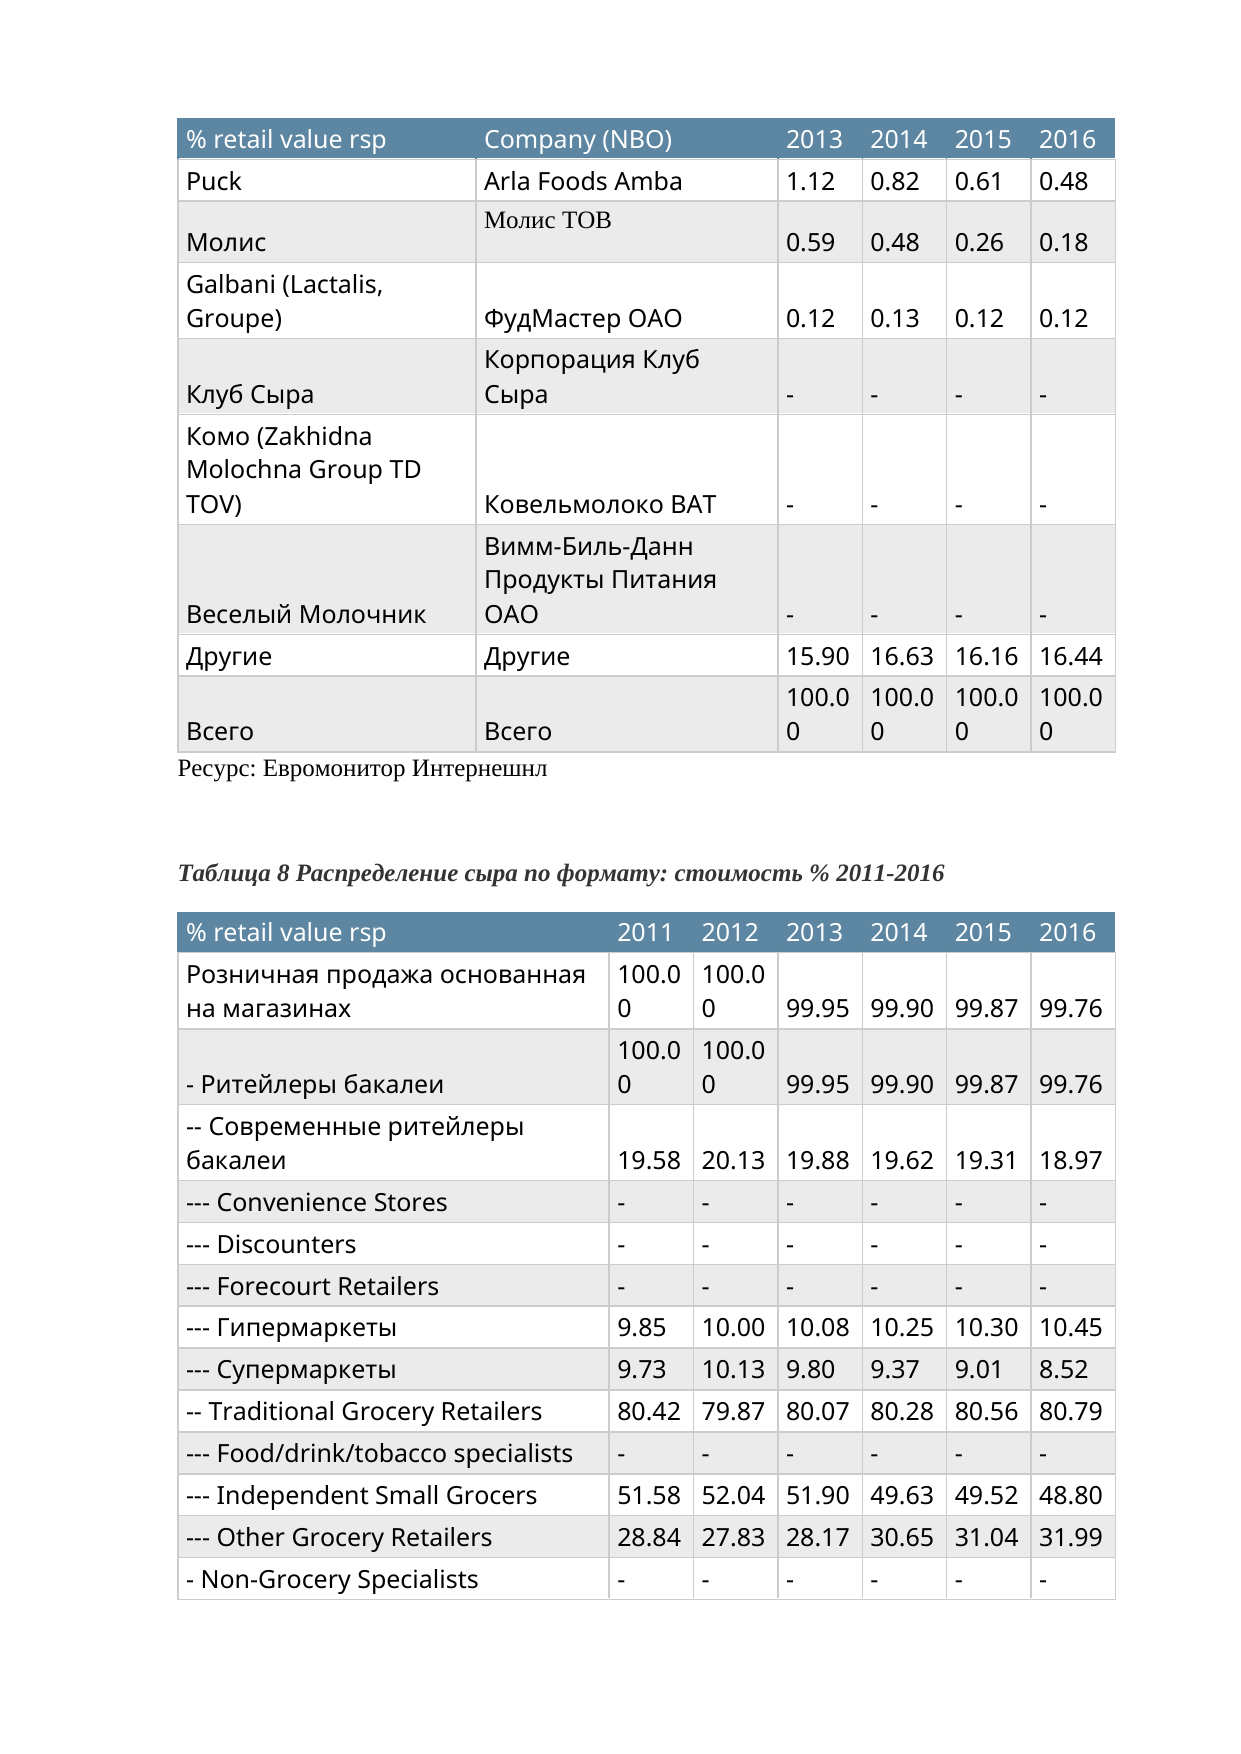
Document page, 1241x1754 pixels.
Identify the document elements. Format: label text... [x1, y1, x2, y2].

table_cell 99.90 [863, 1030, 946, 1104]
table_cell - [694, 1558, 777, 1598]
table_cell 18.97 [1032, 1105, 1115, 1180]
table_header 2014 [863, 118, 946, 158]
text Таблица 8 Распределение сыра по формату: стоимость % 2011-2016 [177, 858, 1152, 886]
table_header 2013 [779, 912, 862, 952]
table_cell 15.90 [779, 635, 862, 675]
table_cell - [947, 1433, 1030, 1473]
table_cell 80.42 [610, 1391, 693, 1431]
table_cell 30.65 [863, 1516, 946, 1557]
table_cell Другие [477, 635, 777, 675]
table_cell 19.31 [947, 1105, 1030, 1180]
table_cell - [779, 1223, 862, 1263]
table_cell - [1032, 1558, 1115, 1598]
table_cell - [947, 1558, 1030, 1598]
table_cell - [1032, 339, 1115, 413]
table_cell - [779, 1265, 862, 1305]
table_cell 10.45 [1032, 1307, 1115, 1347]
table_cell - [863, 525, 946, 633]
table_cell Молис ТОВ [477, 202, 777, 262]
table_cell - [779, 339, 862, 413]
table_cell Всего [477, 677, 777, 751]
table_cell - [694, 1265, 777, 1305]
table_cell - [1032, 1265, 1115, 1305]
table_cell 51.90 [779, 1475, 862, 1515]
table_cell 99.76 [1032, 1030, 1115, 1104]
table_cell 9.01 [947, 1349, 1030, 1389]
table_cell - [863, 1223, 946, 1263]
table_cell 99.87 [947, 1030, 1030, 1104]
table_cell 28.84 [610, 1516, 693, 1557]
table_cell - [863, 1181, 946, 1222]
table_cell --- Гипермаркеты [179, 1307, 608, 1347]
table_cell 99.76 [1032, 953, 1115, 1028]
table_cell 80.07 [779, 1391, 862, 1431]
table_cell - [610, 1223, 693, 1263]
table_cell 100.00 [947, 677, 1030, 751]
table_cell Корпорация Клуб Сыра [477, 339, 777, 413]
table_cell Arla Foods Amba [477, 160, 777, 200]
table_cell 100.00 [779, 677, 862, 751]
table_cell 79.87 [694, 1391, 777, 1431]
table_cell - [1032, 1181, 1115, 1222]
table_cell 31.99 [1032, 1516, 1115, 1557]
table_cell 1.12 [779, 160, 862, 200]
table_cell 52.04 [694, 1475, 777, 1515]
table_cell 51.58 [610, 1475, 693, 1515]
table_cell 0.12 [1032, 263, 1115, 337]
table_cell - [1032, 1433, 1115, 1473]
table_cell - Ритейлеры бакалеи [179, 1030, 608, 1104]
table_cell - [863, 339, 946, 413]
table_cell 99.95 [779, 953, 862, 1028]
table_cell - [779, 415, 862, 523]
table_header Company (NBO) [477, 118, 777, 158]
table_cell --- Food/drink/tobacco specialists [179, 1433, 608, 1473]
table_cell Galbani (Lactalis, Groupe) [179, 263, 475, 337]
table_cell - [1032, 525, 1115, 633]
table_cell 0.18 [1032, 202, 1115, 262]
table_cell - [779, 525, 862, 633]
table_cell - [947, 525, 1030, 633]
table_cell 10.13 [694, 1349, 777, 1389]
table_cell 0.48 [863, 202, 946, 262]
table_cell 80.56 [947, 1391, 1030, 1431]
table_cell Веселый Молочник [179, 525, 475, 633]
table_cell --- Independent Small Grocers [179, 1475, 608, 1515]
table_cell 9.37 [863, 1349, 946, 1389]
table_cell 19.58 [610, 1105, 693, 1180]
table_cell 16.63 [863, 635, 946, 675]
table_cell -- Современные ритейлеры бакалеи [179, 1105, 608, 1180]
table_cell - [694, 1223, 777, 1263]
table_cell - [863, 1433, 946, 1473]
table_cell 0.59 [779, 202, 862, 262]
table_cell 10.25 [863, 1307, 946, 1347]
table_cell - [779, 1558, 862, 1598]
table_cell Вимм-Биль-Данн Продукты Питания OAO [477, 525, 777, 633]
table_cell 0.13 [863, 263, 946, 337]
table_cell 99.87 [947, 953, 1030, 1028]
table_header 2014 [863, 912, 946, 952]
table_cell - [694, 1181, 777, 1222]
table_cell 99.95 [779, 1030, 862, 1104]
table_cell - [947, 1181, 1030, 1222]
table_cell - [779, 1181, 862, 1222]
table_cell 28.17 [779, 1516, 862, 1557]
table_cell 0.12 [947, 263, 1030, 337]
table_header % retail value rsp [179, 118, 475, 158]
table_cell 9.80 [779, 1349, 862, 1389]
table_cell 16.16 [947, 635, 1030, 675]
table_cell - [610, 1265, 693, 1305]
table_cell --- Other Grocery Retailers [179, 1516, 608, 1557]
table_cell 10.00 [694, 1307, 777, 1347]
table_cell 10.30 [947, 1307, 1030, 1347]
table_cell 19.88 [779, 1105, 862, 1180]
table_cell 100.00 [610, 953, 693, 1028]
table_cell 100.00 [1032, 677, 1115, 751]
table_cell Puck [179, 160, 475, 200]
table_cell - [610, 1433, 693, 1473]
table_cell Всего [179, 677, 475, 751]
table_cell --- Супермаркеты [179, 1349, 608, 1389]
table_cell - [1032, 1223, 1115, 1263]
table_cell 31.04 [947, 1516, 1030, 1557]
table_cell - [863, 415, 946, 523]
table_cell - [610, 1558, 693, 1598]
table_cell Другие [179, 635, 475, 675]
table_cell 0.48 [1032, 160, 1115, 200]
table_header 2016 [1032, 912, 1115, 952]
table_cell - [863, 1558, 946, 1598]
table_cell - [947, 1265, 1030, 1305]
table_cell - [610, 1181, 693, 1222]
table_cell 0.61 [947, 160, 1030, 200]
table_cell 0.12 [779, 263, 862, 337]
table_cell 9.73 [610, 1349, 693, 1389]
table_cell Ковельмолоко ВАТ [477, 415, 777, 523]
table_cell -- Traditional Grocery Retailers [179, 1391, 608, 1431]
table_cell 99.90 [863, 953, 946, 1028]
table_cell - [1032, 415, 1115, 523]
table_cell 9.85 [610, 1307, 693, 1347]
table_cell --- Discounters [179, 1223, 608, 1263]
table_cell 80.79 [1032, 1391, 1115, 1431]
table_cell - [863, 1265, 946, 1305]
table_cell Клуб Сыра [179, 339, 475, 413]
table_cell - [947, 415, 1030, 523]
table_cell 100.00 [863, 677, 946, 751]
table_cell 80.28 [863, 1391, 946, 1431]
table_cell 16.44 [1032, 635, 1115, 675]
table_cell --- Convenience Stores [179, 1181, 608, 1222]
table_cell - [694, 1433, 777, 1473]
table_cell 19.62 [863, 1105, 946, 1180]
table_cell 20.13 [694, 1105, 777, 1180]
table_cell 100.00 [610, 1030, 693, 1104]
table_cell --- Forecourt Retailers [179, 1265, 608, 1305]
table_cell - Non-Grocery Specialists [179, 1558, 608, 1598]
table_cell - [779, 1433, 862, 1473]
table_cell 49.63 [863, 1475, 946, 1515]
table_cell 49.52 [947, 1475, 1030, 1515]
table_cell 10.08 [779, 1307, 862, 1347]
table_cell 100.00 [694, 953, 777, 1028]
table_cell Розничная продажа основанная на магазинах [179, 953, 608, 1028]
table_cell - [947, 1223, 1030, 1263]
table_header 2016 [1032, 118, 1115, 158]
table_header 2011 [610, 912, 693, 952]
table_header 2015 [947, 912, 1030, 952]
table_cell Молис [179, 202, 475, 262]
table_cell - [947, 339, 1030, 413]
table_header 2012 [694, 912, 777, 952]
table_cell ФудМастер ОАО [477, 263, 777, 337]
table_cell 0.26 [947, 202, 1030, 262]
table_cell 8.52 [1032, 1349, 1115, 1389]
table_cell 48.80 [1032, 1475, 1115, 1515]
table_cell Комо (Zakhidna Molochna Group TD TOV) [179, 415, 475, 523]
table_header 2015 [947, 118, 1030, 158]
table_header % retail value rsp [179, 912, 608, 952]
table_cell 0.82 [863, 160, 946, 200]
table_cell 27.83 [694, 1516, 777, 1557]
text Ресурс: Евромонитор Интернешнл [177, 753, 1152, 782]
table_cell 100.00 [694, 1030, 777, 1104]
table_header 2013 [779, 118, 862, 158]
